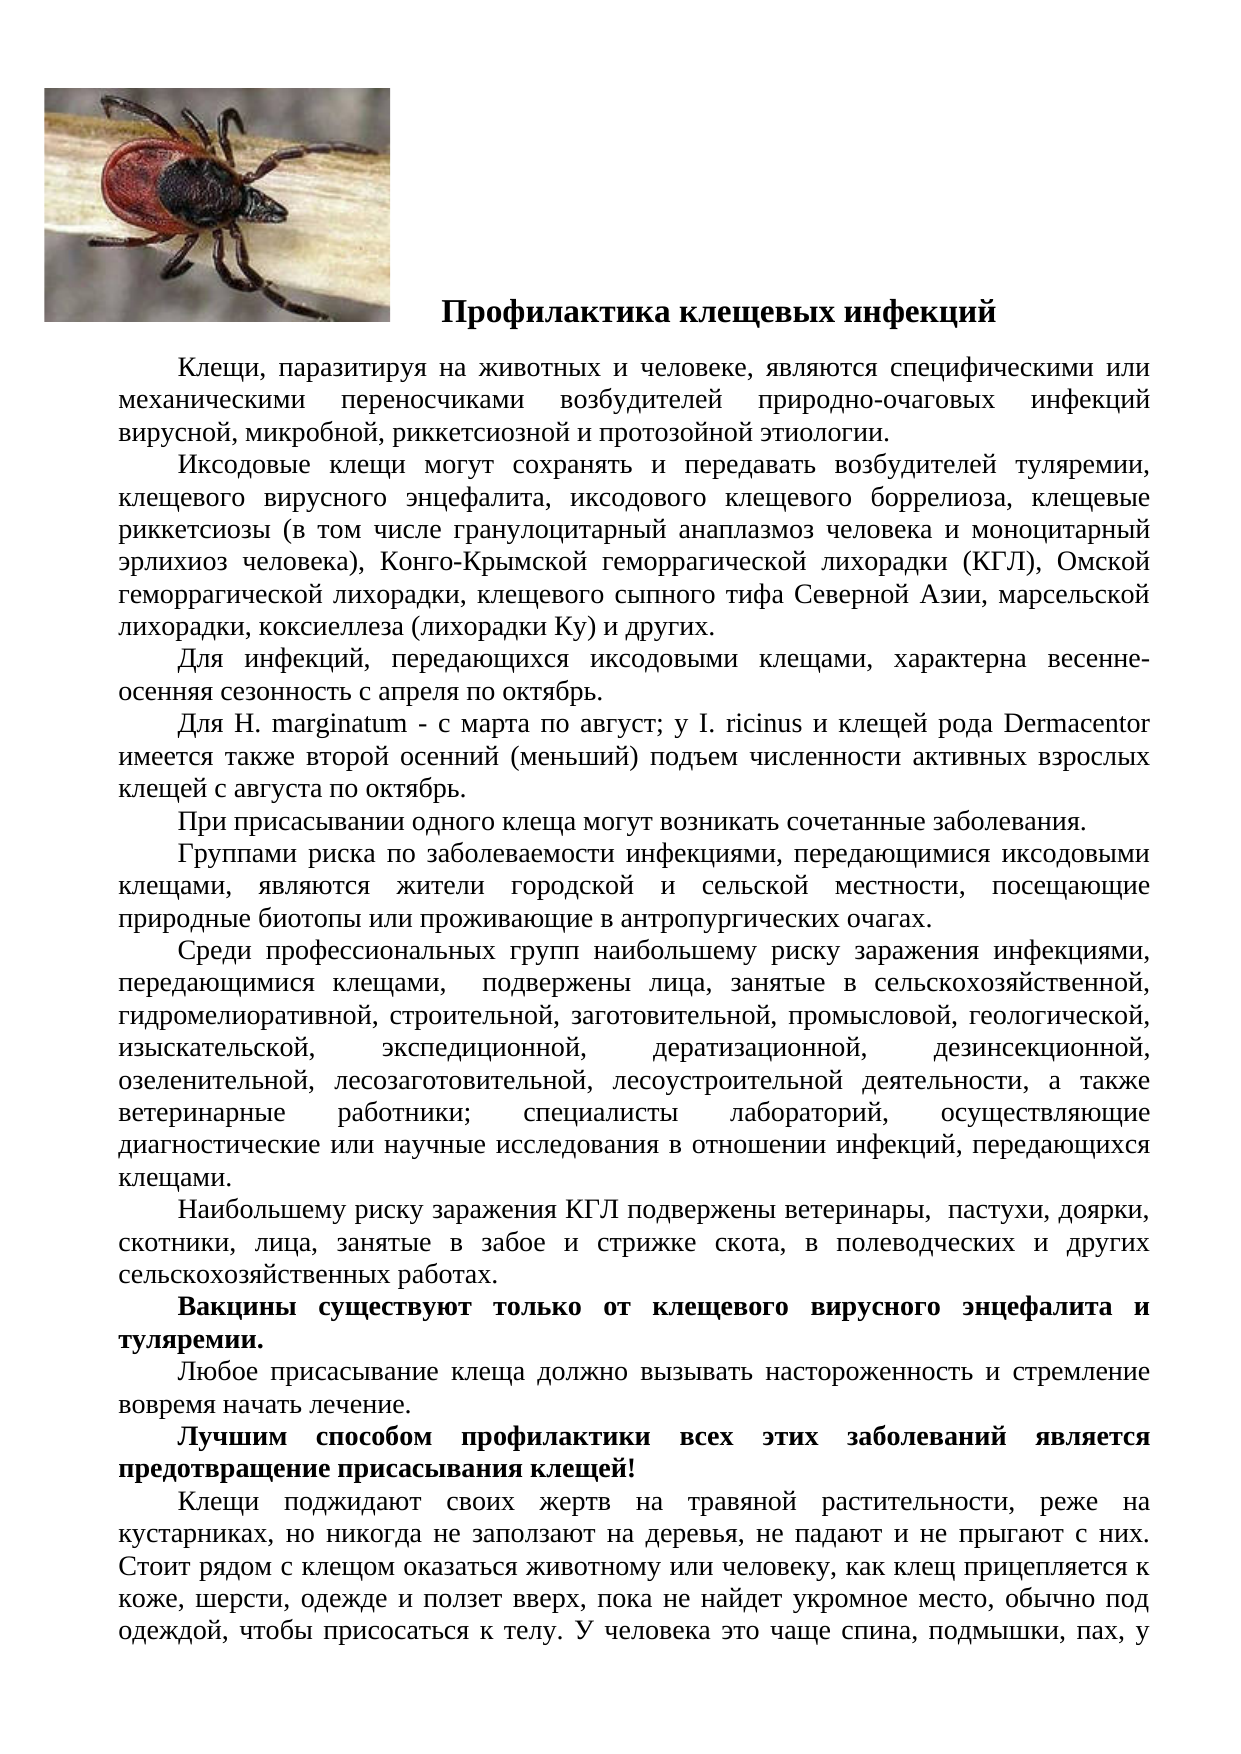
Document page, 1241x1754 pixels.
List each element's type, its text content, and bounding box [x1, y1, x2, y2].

text Группами риска по заболеваемости инфекциями, передающимися иксодовыми клещами, являются жители городской и сельской местности, посещающие природные биотопы или проживающие в антропургических очагах. [118, 836, 1152, 933]
picture [44, 88, 391, 322]
text Вакцины существуют только от клещевого вирусного энцефалита и туляремии. [118, 1289, 1152, 1354]
text Лучшим способом профилактики всех этих заболеваний является предотвращение присасывания клещей! [118, 1419, 1152, 1484]
text Среди профессиональных групп наибольшему риску заражения инфекциями, передающимися клещами, подвержены лица, занятые в сельскохозяйственной, гидромелиоративной, строительной, заготовительной, промысловой, геологической, изыскательской, экспедиционной, дератизационной, дезинсекционной, озеленительной, лесозаготовительной, лесоустроительной деятельности, а также ветеринарные работники; специалисты лабораторий, осуществляющие диагностические или научные исследования в отношении инфекций, передающихся клещами. [118, 933, 1152, 1192]
text Для инфекций, передающихся иксодовыми клещами, характерна весенне-осенняя сезонность с апреля по октябрь. [118, 642, 1152, 706]
text Наибольшему риску заражения КГЛ подвержены ветеринары, пастухи, доярки, скотники, лица, занятые в забое и стрижке скота, в полеводческих и других сельскохозяйственных работах. [118, 1192, 1152, 1289]
text Любое присасывание клеща должно вызывать настороженность и стремление вовремя начать лечение. [118, 1354, 1152, 1419]
list Клещи, паразитируя на животных и человеке, являются специфическими или механическими переносчиками возбудителей природно-очаговых инфекций вирусной, микробной, риккетсиозной и протозойной этиологии. [118, 350, 1152, 447]
text При присасывании одного клеща могут возникать сочетанные заболевания. [118, 803, 1152, 836]
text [118, 1484, 1152, 1646]
list Иксодовые клещи могут сохранять и передавать возбудителей туляремии, клещевого вирусного энцефалита, иксодового клещевого боррелиоза, клещевые риккетсиозы (в том числе гранулоцитарный анаплазмоз человека и моноцитарный эрлихиоз человека), Конго-Крымской геморрагической лихорадки (КГЛ), Омской геморрагической лихорадки, клещевого сыпного тифа Северной Азии, марсельской лихорадки, коксиеллеза (лихорадки Ку) и других. [118, 447, 1152, 642]
text Для H. marginatum - с марта по август; у I. ricinus и клещей рода Dermacentor имеется также второй осенний (меньший) подъем численности активных взрослых клещей с августа по октябрь. [118, 706, 1152, 803]
